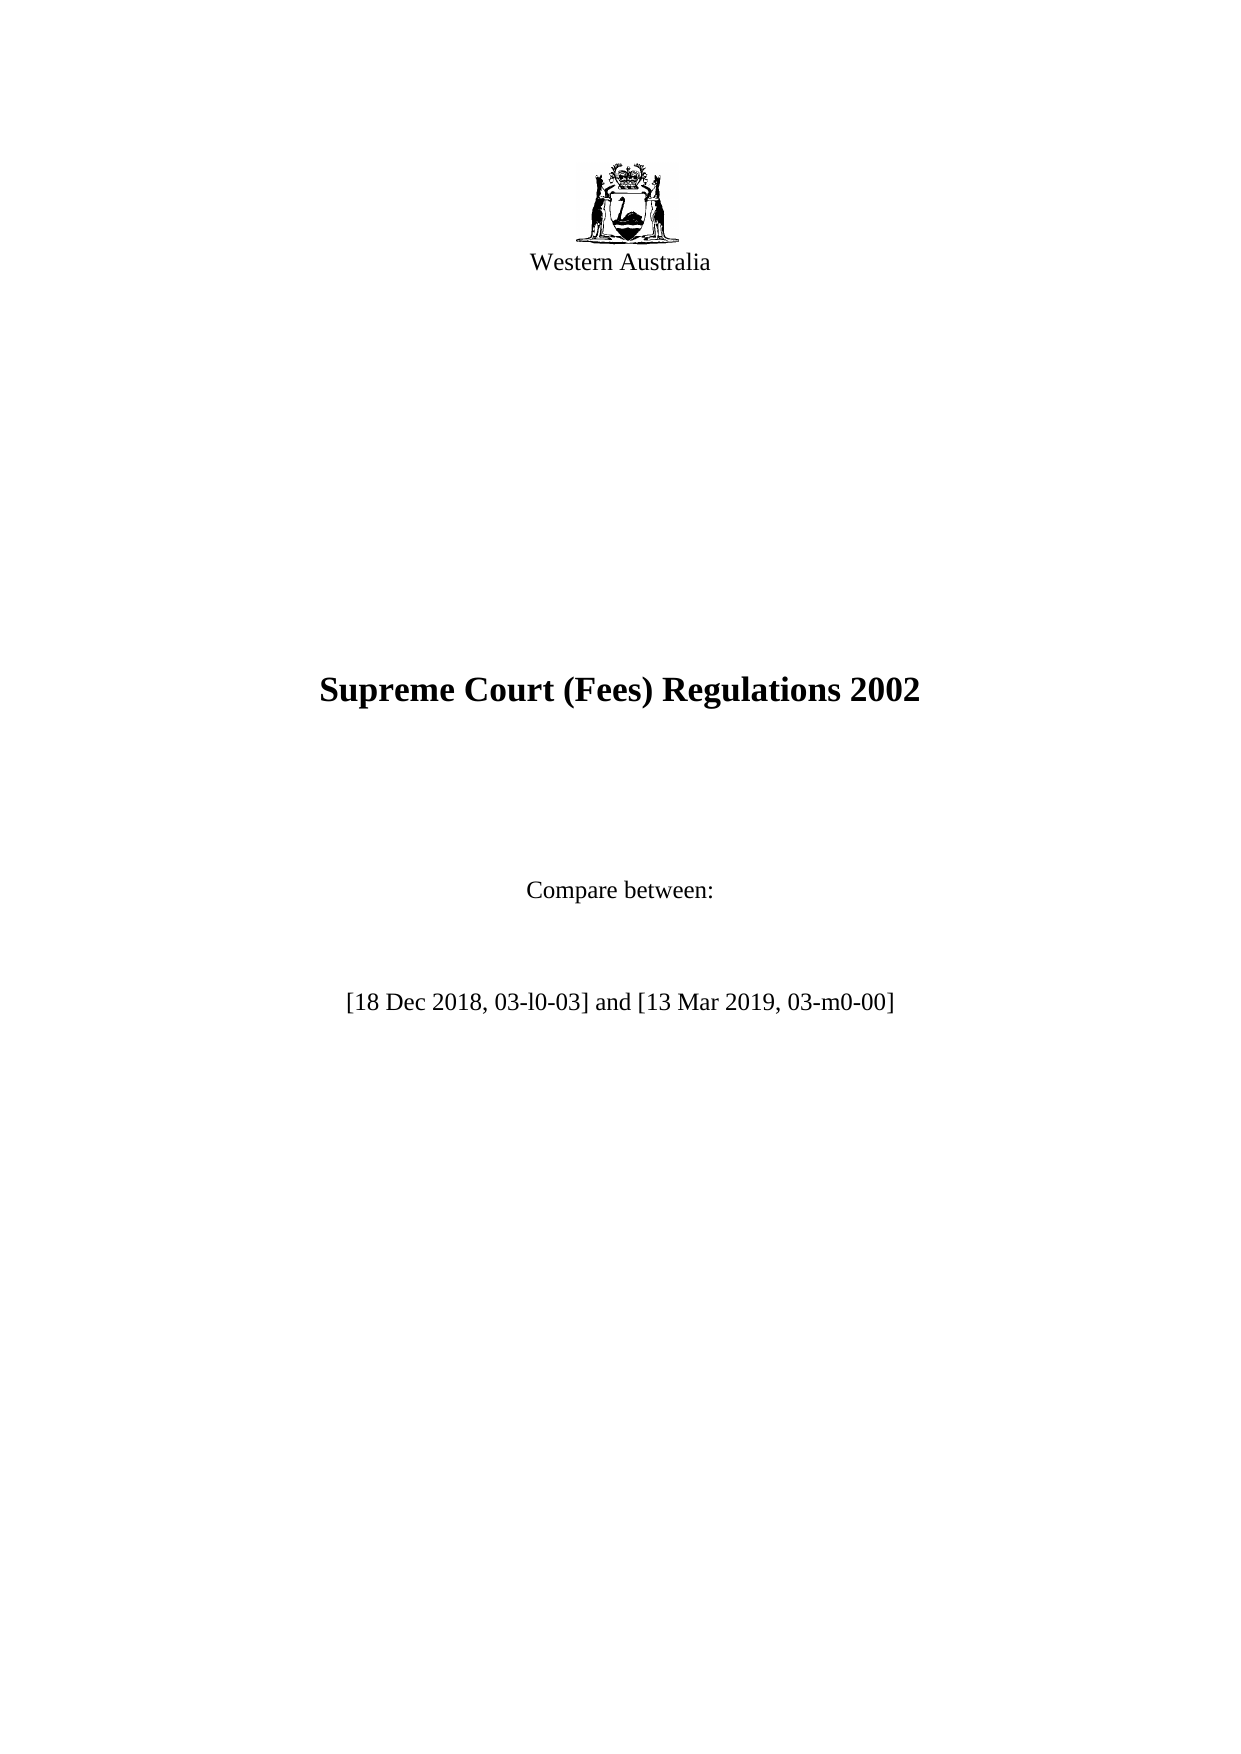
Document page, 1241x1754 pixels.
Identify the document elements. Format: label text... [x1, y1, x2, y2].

text Supreme Court (Fees) Regulations 2002 [251, 668, 990, 709]
text [18 Dec 2018, 03-l0-03] and [13 Mar 2019, 03-m0-00] [251, 987, 990, 1016]
picture [575, 162, 679, 246]
text Western Australia [251, 247, 990, 276]
text Compare between: [251, 875, 990, 904]
